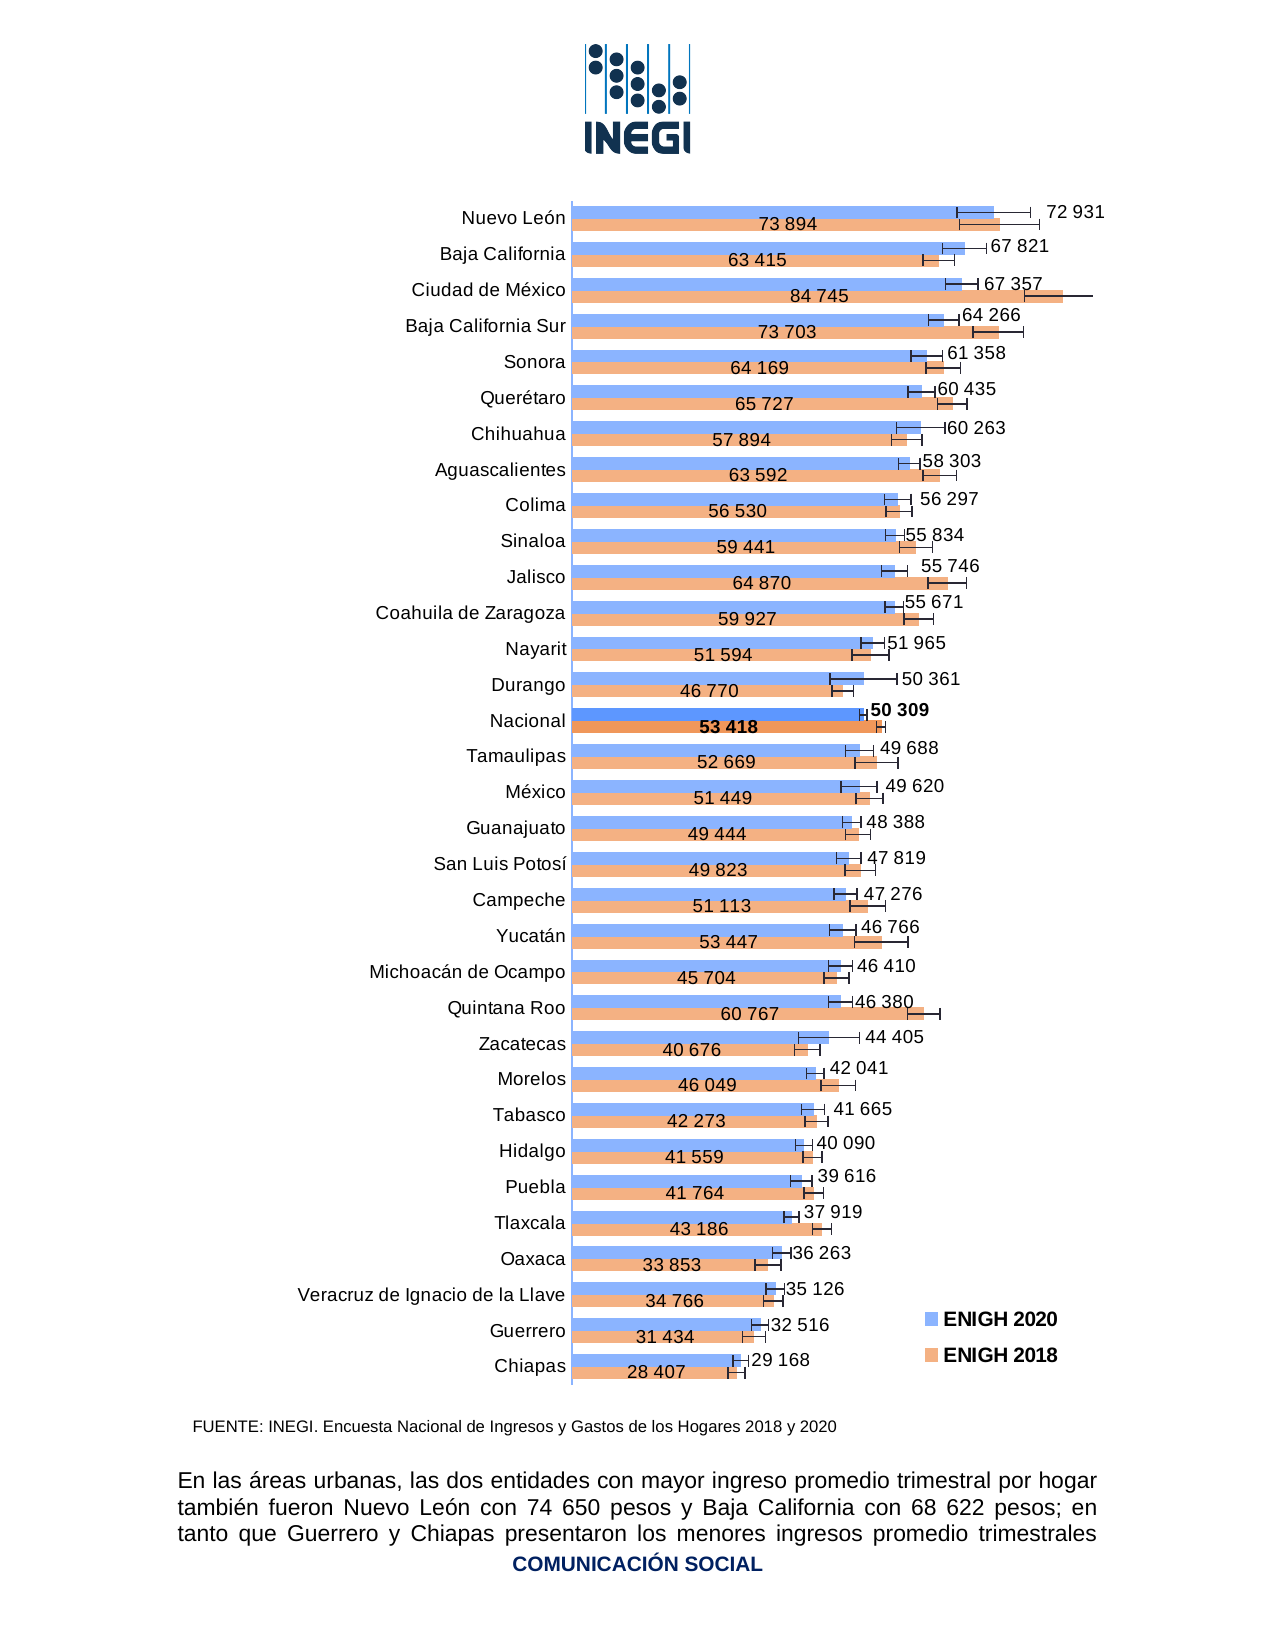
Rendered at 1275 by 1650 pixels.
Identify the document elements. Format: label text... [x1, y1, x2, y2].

picture [585, 44, 691, 154]
